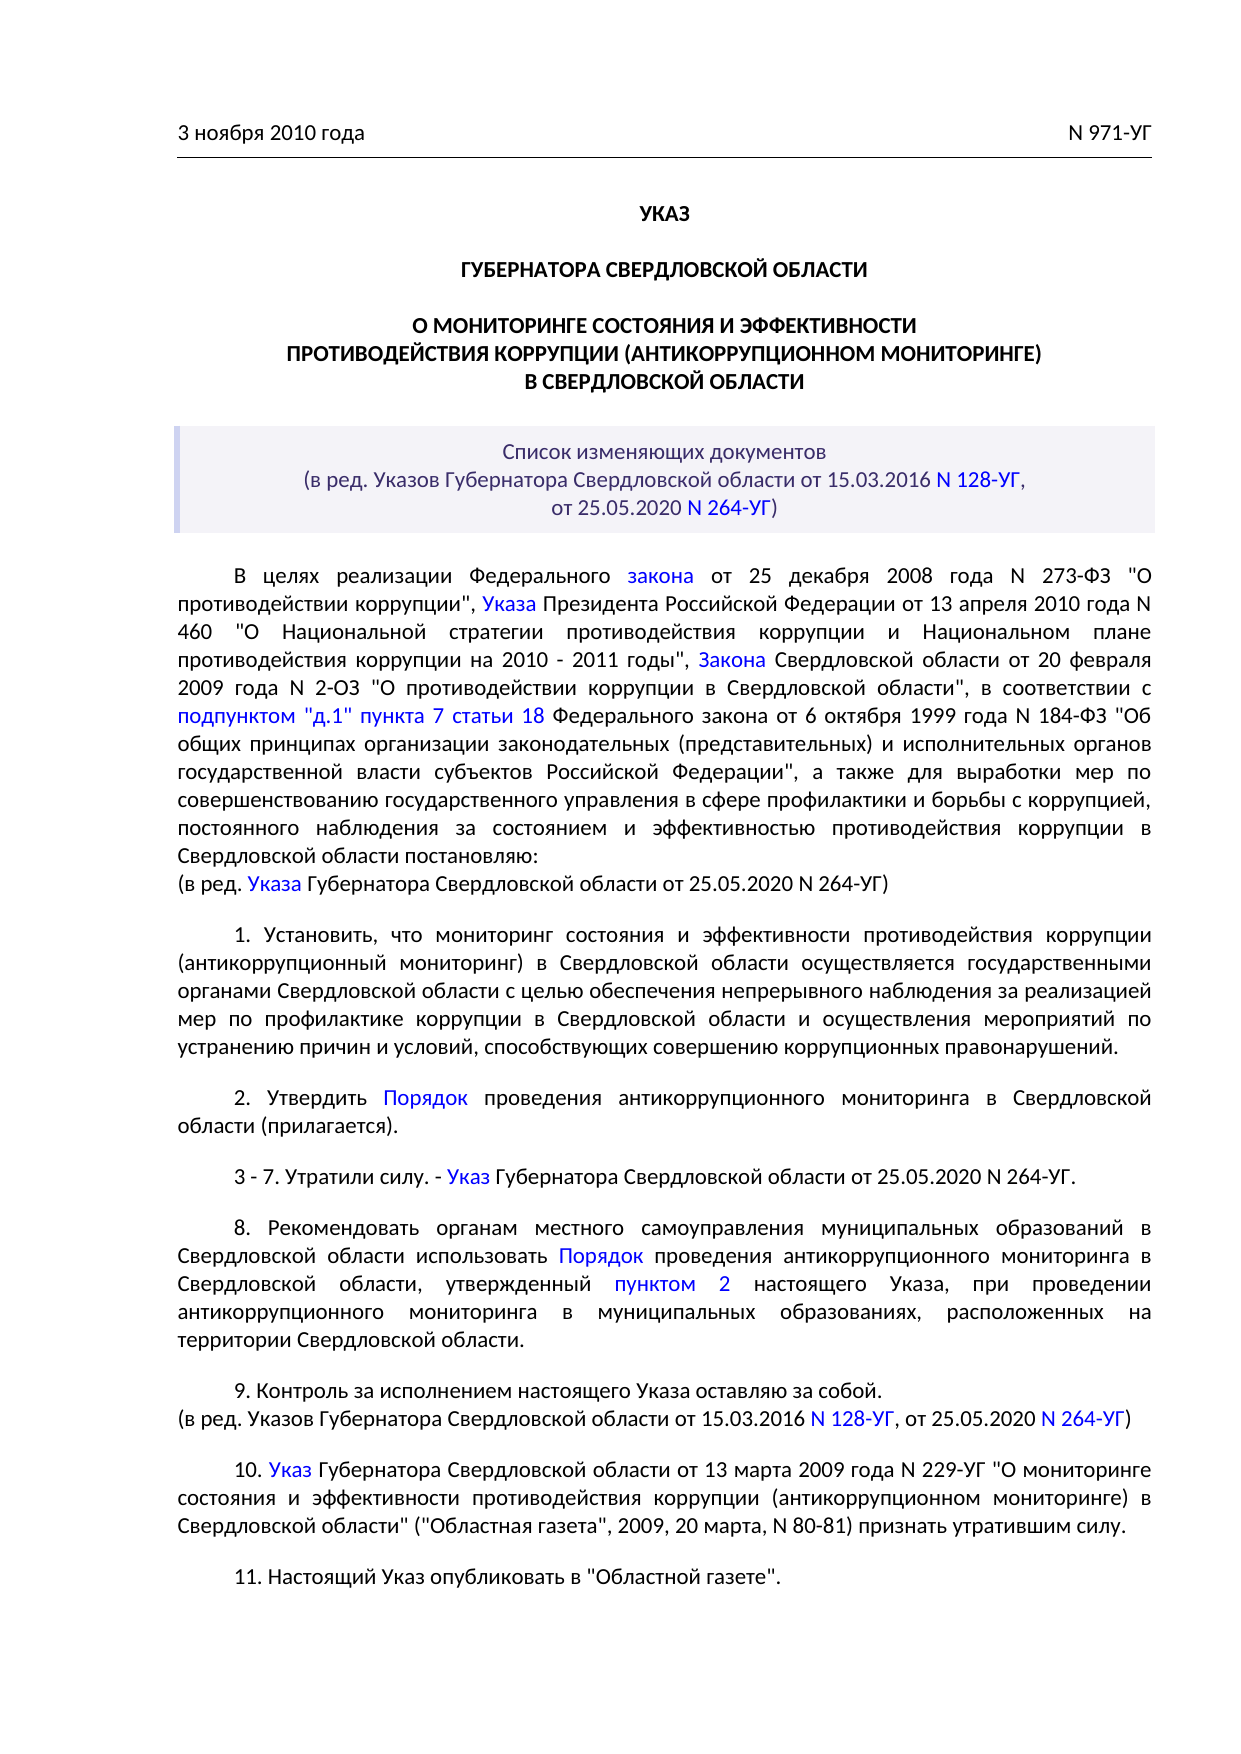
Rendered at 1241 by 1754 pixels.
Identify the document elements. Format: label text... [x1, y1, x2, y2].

table_header 3 ноября 2010 года [177, 118, 664, 146]
text 2. Утвердить Порядок проведения антикоррупционного мониторинга в Свердловской области (прилагается). [177, 1083, 1152, 1139]
text 1. Установить, что мониторинг состояния и эффективности противодействия коррупции (антикоррупционный мониторинг) в Свердловской области осуществляется государственными органами Свердловской области с целью обеспечения непрерывного наблюдения за реализацией мер по профилактике коррупции в Свердловской области и осуществления мероприятий по устранению причин и условий, способствующих совершению коррупционных правонарушений. [177, 920, 1152, 1060]
text В целях реализации Федерального закона от 25 декабря 2008 года N 273-ФЗ "О противодействии коррупции", Указа Президента Российской Федерации от 13 апреля 2010 года N 460 "О Национальной стратегии противодействия коррупции и Национальном плане противодействия коррупции на 2010 - 2011 годы", Закона Свердловской области от 20 февраля 2009 года N 2-ОЗ "О противодействии коррупции в Свердловской области", в соответствии с подпунктом "д.1" пункта 7 статьи 18 Федерального закона от 6 октября 1999 года N 184-ФЗ "Об общих принципах организации законодательных (представительных) и исполнительных органов государственной власти субъектов Российской Федерации", а также для выработки мер по совершенствованию государственного управления в сфере профилактики и борьбы с коррупцией, постоянного наблюдения за состоянием и эффективностью противодействия коррупции в Свердловской области постановляю: [177, 561, 1152, 869]
title О МОНИТОРИНГЕ СОСТОЯНИЯ И ЭФФЕКТИВНОСТИ [177, 311, 1152, 339]
text (в ред. Указа Губернатора Свердловской области от 25.05.2020 N 264-УГ) [177, 869, 1152, 897]
text 8. Рекомендовать органам местного самоуправления муниципальных образований в Свердловской области использовать Порядок проведения антикоррупционного мониторинга в Свердловской области, утвержденный пунктом 2 настоящего Указа, при проведении антикоррупционного мониторинга в муниципальных образованиях, расположенных на территории Свердловской области. [177, 1213, 1152, 1353]
title УКАЗ [177, 199, 1152, 227]
table_header N 971-УГ [664, 118, 1152, 146]
table_header Список изменяющих документов (в ред. Указов Губернатора Свердловской области от 15.03.2016 N 128-УГ, от 25.05.2020 N 264-УГ) [180, 426, 1149, 533]
text 11. Настоящий Указ опубликовать в "Областной газете". [177, 1562, 1152, 1590]
title ПРОТИВОДЕЙСТВИЯ КОРРУПЦИИ (АНТИКОРРУПЦИОННОМ МОНИТОРИНГЕ) [177, 339, 1152, 367]
text 10. Указ Губернатора Свердловской области от 13 марта 2009 года N 229-УГ "О мониторинге состояния и эффективности противодействия коррупции (антикоррупционном мониторинге) в Свердловской области" ("Областная газета", 2009, 20 марта, N 80-81) признать утратившим силу. [177, 1455, 1152, 1539]
title ГУБЕРНАТОРА СВЕРДЛОВСКОЙ ОБЛАСТИ [177, 255, 1152, 283]
text 3 - 7. Утратили силу. - Указ Губернатора Свердловской области от 25.05.2020 N 264-УГ. [177, 1162, 1152, 1190]
text (в ред. Указов Губернатора Свердловской области от 15.03.2016 N 128-УГ, от 25.05.2020 N 264-УГ) [177, 1404, 1152, 1432]
text 9. Контроль за исполнением настоящего Указа оставляю за собой. [177, 1376, 1152, 1404]
title В СВЕРДЛОВСКОЙ ОБЛАСТИ [177, 367, 1152, 395]
